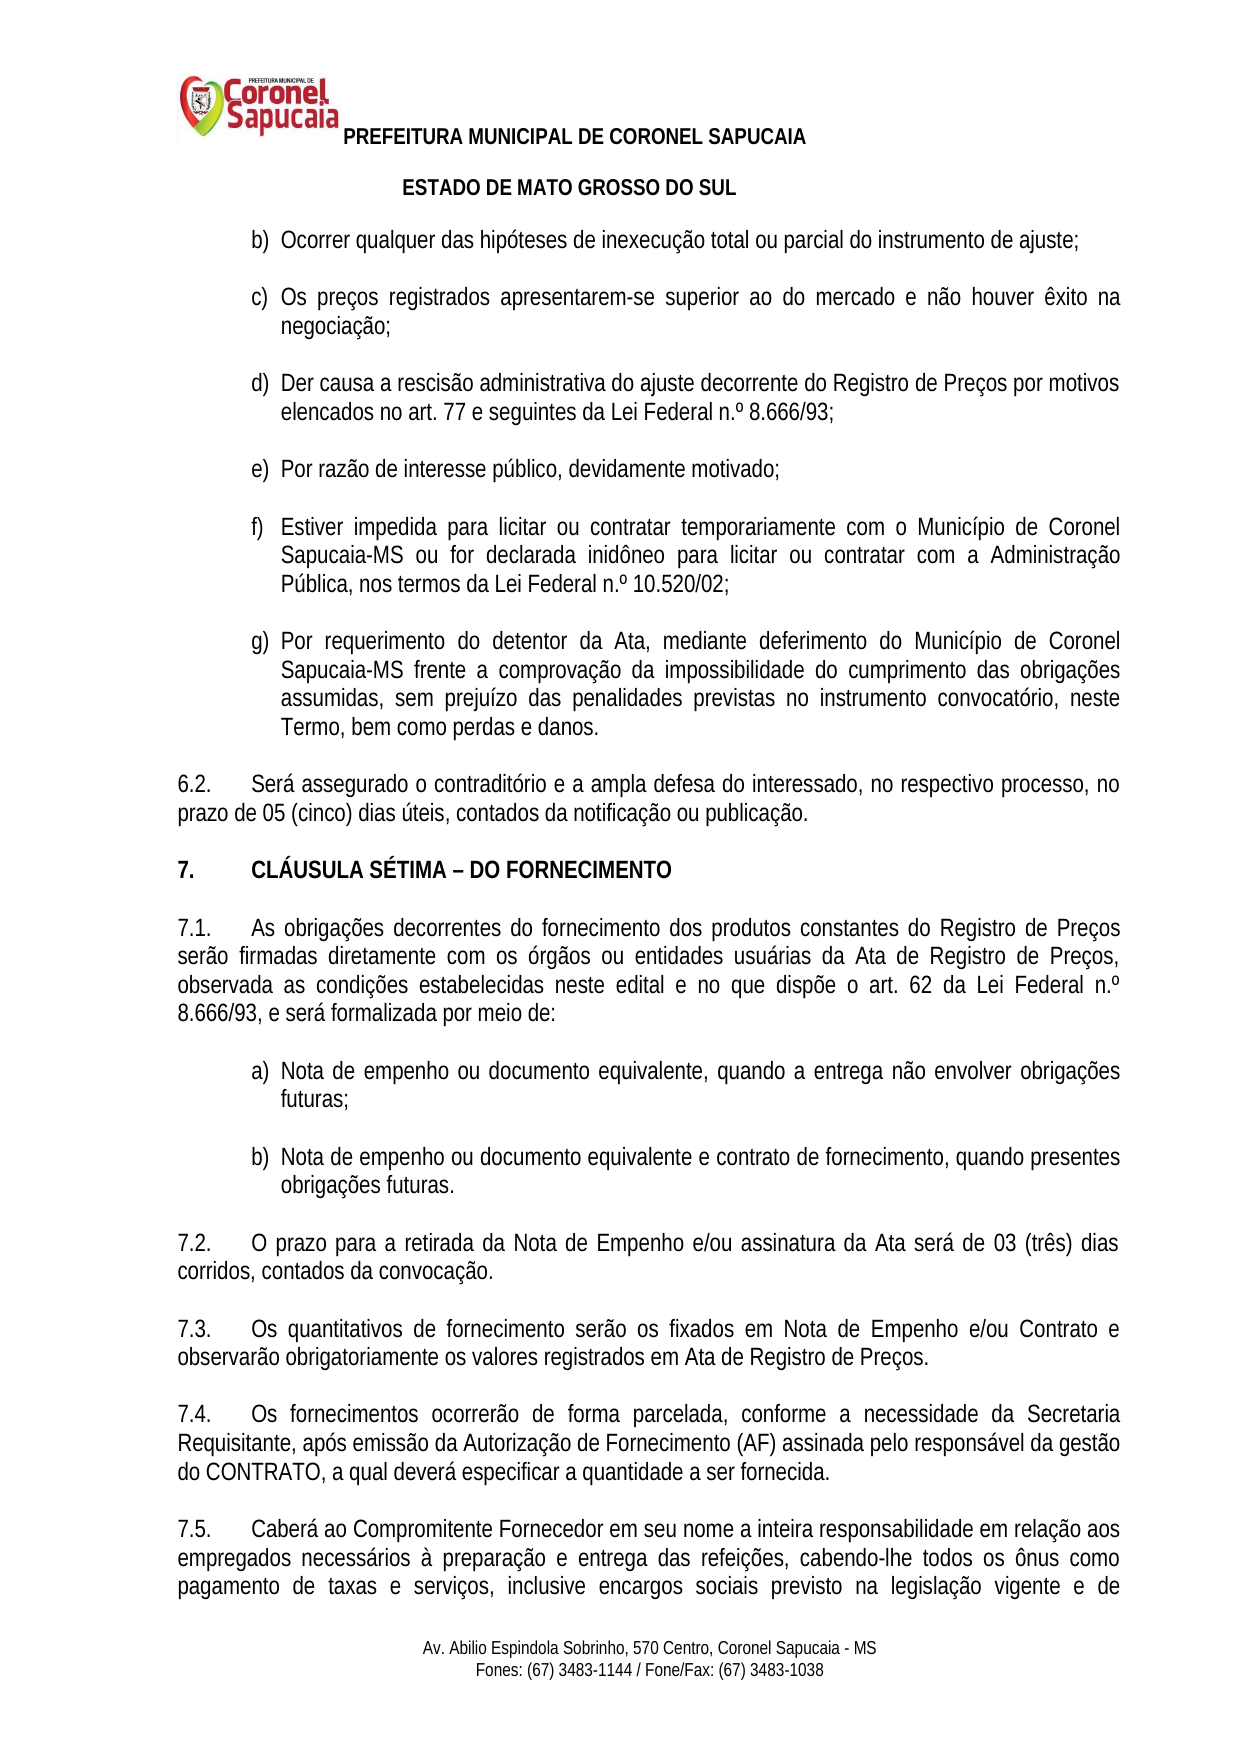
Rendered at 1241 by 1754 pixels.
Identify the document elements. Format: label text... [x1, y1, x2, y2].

list O prazo para a retirada da Nota de Empenho e/ou assinatura da Ata será de 03 (três) dias corridos, contados da convocação. [177, 1228, 1122, 1285]
list Der causa a rescisão administrativa do ajuste decorrente do Registro de Preços por motivos elencados no art. 77 e seguintes da Lei Federal n.º 8.666/93; [251, 368, 1122, 426]
list CLÁUSULA SÉTIMA – DO FORNECIMENTO [177, 855, 1122, 884]
list Os quantitativos de fornecimento serão os fixados em Nota de Empenho e/ou Contrato e observarão obrigatoriamente os valores registrados em Ata de Registro de Preços. [177, 1313, 1122, 1371]
list Ocorrer qualquer das hipóteses de inexecução total ou parcial do instrumento de ajuste; [251, 225, 1122, 254]
list Estiver impedida para licitar ou contratar temporariamente com o Município de Coronel Sapucaia-MS ou for declarada inidôneo para licitar ou contratar com a Administração Pública, nos termos da Lei Federal n.º 10.520/02; [251, 511, 1122, 597]
list Por razão de interesse público, devidamente motivado; [251, 454, 1122, 483]
list Os preços registrados apresentarem-se superior ao do mercado e não houver êxito na negociação; [251, 282, 1122, 339]
picture [177, 73, 343, 145]
list Por requerimento do detentor da Ata, mediante deferimento do Município de Coronel Sapucaia-MS frente a comprovação da impossibilidade do cumprimento das obrigações assumidas, sem prejuízo das penalidades previstas no instrumento convocatório, neste Termo, bem como perdas e danos. [251, 626, 1122, 741]
list Nota de empenho ou documento equivalente, quando a entrega não envolver obrigações futuras; [251, 1056, 1122, 1113]
list Será assegurado o contraditório e a ampla defesa do interessado, no respectivo processo, no prazo de 05 (cinco) dias úteis, contados da notificação ou publicação. [177, 769, 1122, 827]
list Nota de empenho ou documento equivalente e contrato de fornecimento, quando presentes obrigações futuras. [251, 1142, 1122, 1199]
list As obrigações decorrentes do fornecimento dos produtos constantes do Registro de Preços serão firmadas diretamente com os órgãos ou entidades usuárias da Ata de Registro de Preços, observada as condições estabelecidas neste edital e no que dispõe o art. 62 da Lei Federal n.º 8.666/93, e será formalizada por meio de: [177, 912, 1122, 1027]
list Os fornecimentos ocorrerão de forma parcelada, conforme a necessidade da Secretaria Requisitante, após emissão da Autorização de Fornecimento (AF) assinada pelo responsável da gestão do CONTRATO, a qual deverá especificar a quantidade a ser fornecida. [177, 1399, 1122, 1485]
